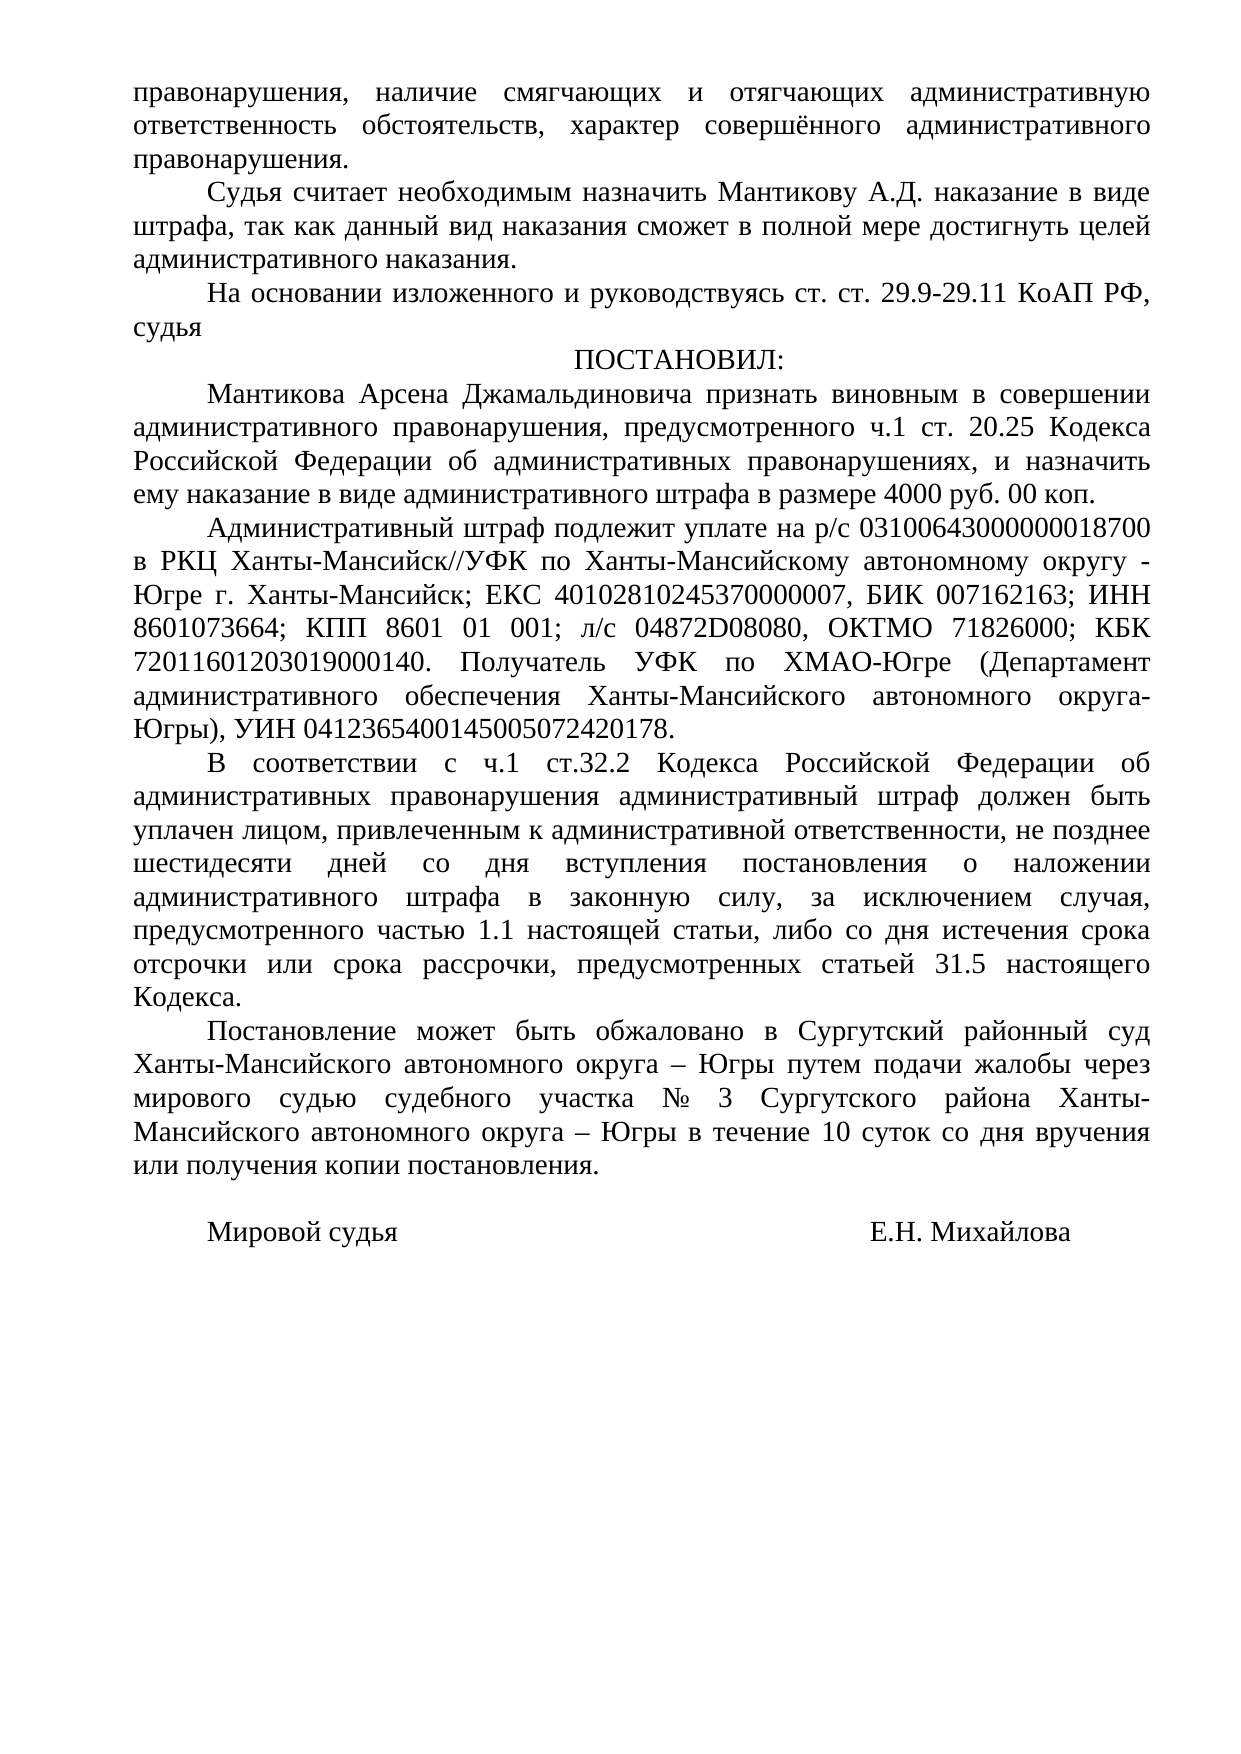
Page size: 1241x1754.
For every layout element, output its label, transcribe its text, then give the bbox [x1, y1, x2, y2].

text Судья считает необходимым назначить Мантикову А.Д. наказание в виде штрафа, так как данный вид наказания сможет в полной мере достигнуть целей административного наказания. [133, 174, 1152, 275]
text ПОСТАНОВИЛ: [133, 342, 1152, 376]
text На основании изложенного и руководствуясь ст. ст. 29.9-29.11 КоАП РФ, судья [133, 275, 1152, 342]
text Административный штраф подлежит уплате на р/с 03100643000000018700 в РКЦ Ханты-Мансийск//УФК по Ханты-Мансийскому автономному округу - Югре г. Ханты-Мансийск; ЕКС 40102810245370000007, БИК 007162163; ИНН 8601073664; КПП 8601 01 001; л/с 04872D08080, ОКТМО 71826000; КБК 72011601203019000140. Получатель УФК по ХМАО-Югре (Департамент административного обеспечения Ханты-Мансийского автономного округа-Югры), УИН 0412365400145005072420178. [133, 510, 1152, 745]
text Мантикова Арсена Джамальдиновича признать виновным в совершении административного правонарушения, предусмотренного ч.1 ст. 20.25 Кодекса Российской Федерации об административных правонарушениях, и назначить ему наказание в виде административного штрафа в размере 4000 руб. 00 коп. [133, 376, 1152, 510]
text Мировой судья Е.Н. Михайлова [133, 1214, 1152, 1248]
text Постановление может быть обжаловано в Сургутский районный суд Ханты-Мансийского автономного округа – Югры путем подачи жалобы через мирового судью судебного участка № 3 Сургутского района Ханты-Мансийского автономного округа – Югры в течение 10 суток со дня вручения или получения копии постановления. [133, 1013, 1152, 1181]
text В соответствии с ч.1 ст.32.2 Кодекса Российской Федерации об административных правонарушения административный штраф должен быть уплачен лицом, привлеченным к административной ответственности, не позднее шестидесяти дней со дня вступления постановления о наложении административного штрафа в законную силу, за исключением случая, предусмотренного частью 1.1 настоящей статьи, либо со дня истечения срока отсрочки или срока рассрочки, предусмотренных статьей 31.5 настоящего Кодекса. [133, 745, 1152, 1013]
